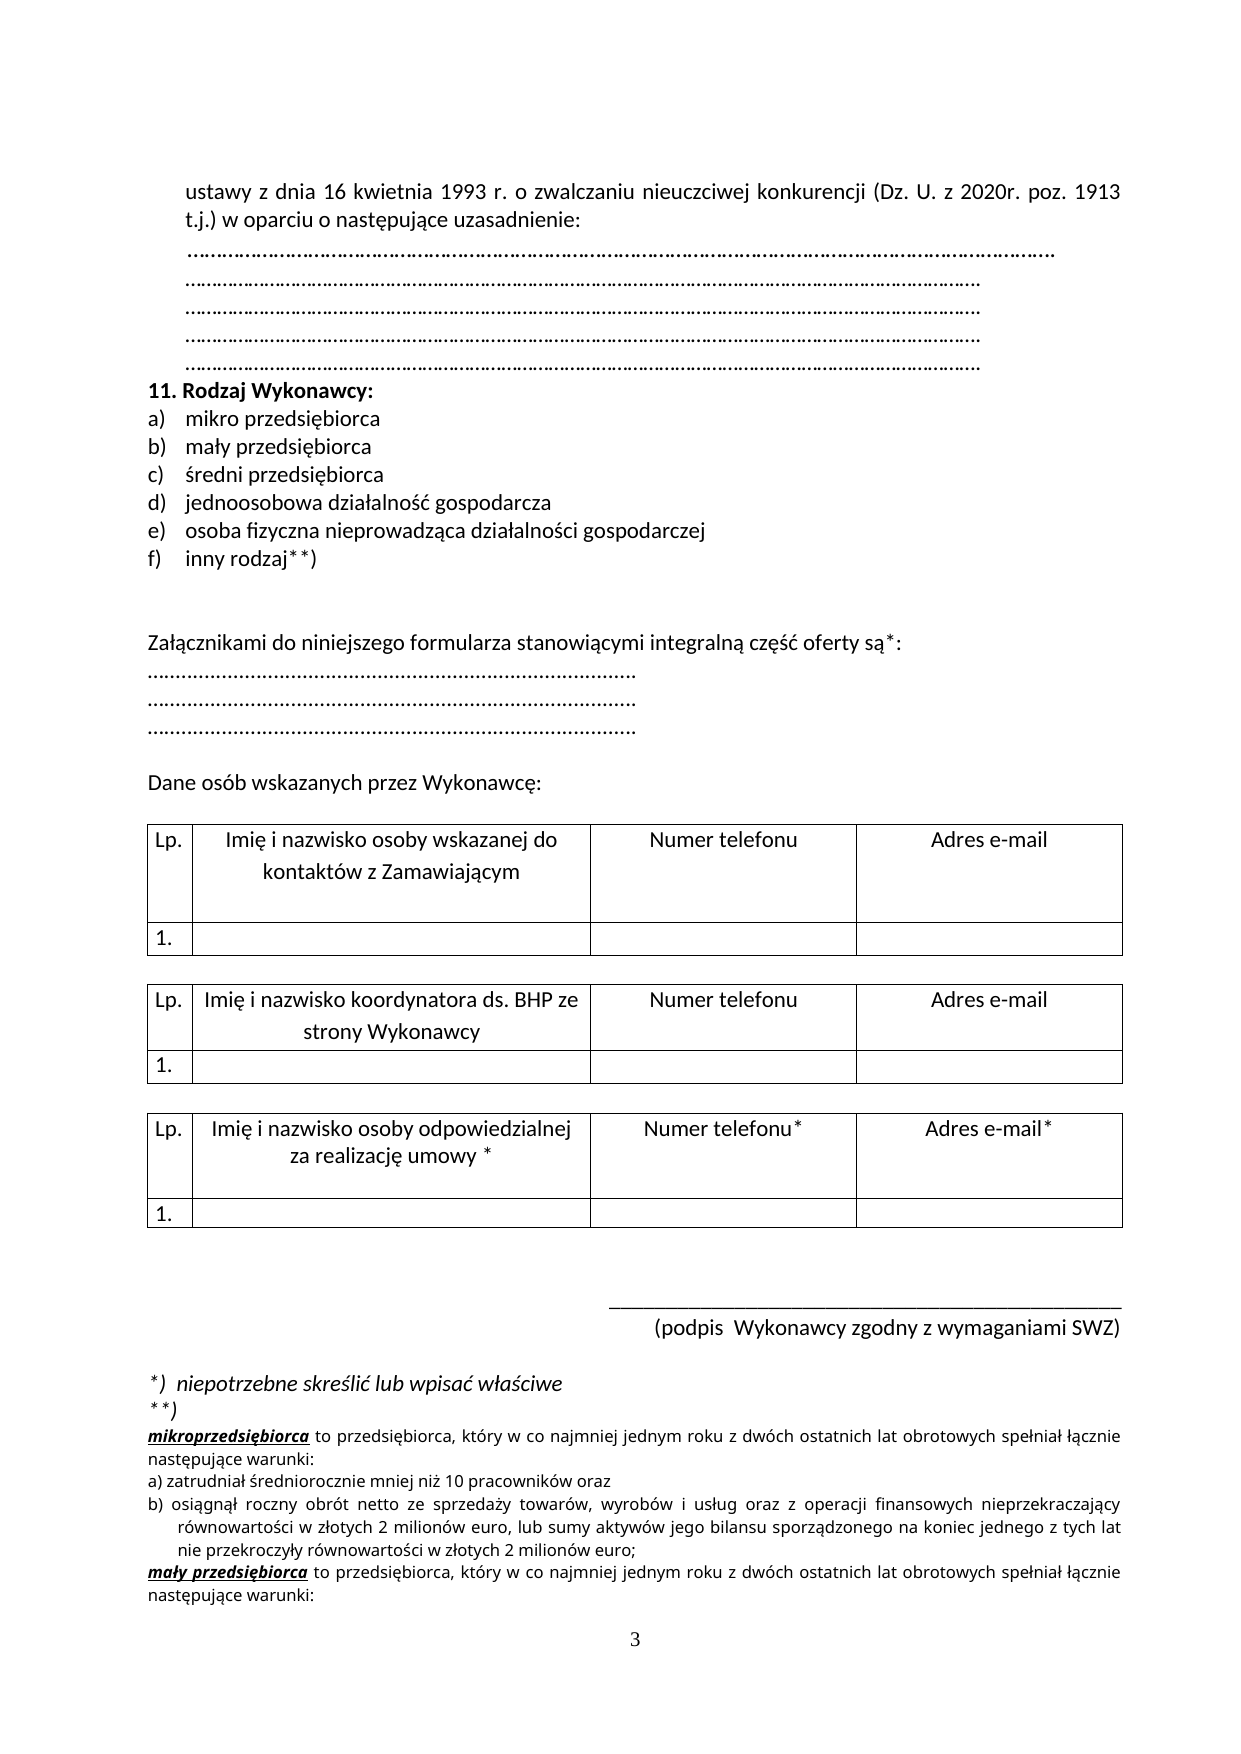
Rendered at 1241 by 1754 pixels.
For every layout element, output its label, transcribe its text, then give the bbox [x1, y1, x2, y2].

list mały przedsiębiorca [148, 432, 1122, 460]
table_cell [193, 1199, 590, 1227]
table_header Adres e-mail [857, 985, 1122, 1049]
text _____________________________________________ [148, 1284, 1122, 1313]
table_header Imię i nazwisko koordynatora ds. BHP ze strony Wykonawcy [193, 985, 590, 1049]
text ……………………………………………………………………………………………………………………………………. [148, 233, 1122, 264]
table_cell [591, 923, 856, 955]
table_header Adres e-mail* [857, 1114, 1122, 1198]
table_cell [193, 1051, 590, 1083]
text ….................................................................................. [148, 656, 1122, 684]
list jednoosobowa działalność gospodarcza [148, 488, 1122, 516]
table_cell [857, 1199, 1122, 1227]
text a) zatrudniał średniorocznie mniej niż 10 pracowników oraz [148, 1470, 1122, 1493]
table_cell 1. [148, 923, 192, 955]
text b) osiągnął roczny obrót netto ze sprzedaży towarów, wyrobów i usług oraz z operacji finansowych nieprzekraczający równowartości w złotych 2 milionów euro, lub sumy aktywów jego bilansu sporządzonego na koniec jednego z tych lat nie przekroczyły równowartości w złotych 2 milionów euro; [148, 1493, 1122, 1561]
text Załącznikami do niniejszego formularza stanowiącymi integralną część oferty są*: [148, 628, 1122, 656]
table_header Lp. [148, 985, 192, 1049]
text ……………………………………………………………………………………………………………………………………. [185, 264, 1122, 292]
table_header Numer telefonu [591, 825, 856, 922]
table_header Adres e-mail [857, 825, 1122, 922]
list średni przedsiębiorca [148, 460, 1122, 488]
text ……………………………………………………………………………………………………………………………………. [185, 348, 1122, 376]
list mikro przedsiębiorca [148, 404, 1122, 432]
text ……………………………………………………………………………………………………………………………………. [185, 320, 1122, 348]
table_header Numer telefonu [591, 985, 856, 1049]
table_cell [591, 1199, 856, 1227]
table_header Imię i nazwisko osoby odpowiedzialnej za realizację umowy * [193, 1114, 590, 1198]
table_cell [857, 923, 1122, 955]
text ……………………………………………………………………………………………………………………………………. [185, 292, 1122, 320]
text ….................................................................................. [148, 712, 1122, 740]
table_header Lp. [148, 1114, 192, 1198]
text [185, 177, 1122, 233]
text mały przedsiębiorca to przedsiębiorca, który w co najmniej jednym roku z dwóch ostatnich lat obrotowych spełniał łącznie następujące warunki: [148, 1561, 1122, 1606]
table_header Lp. [148, 825, 192, 922]
list osoba fizyczna nieprowadząca działalności gospodarczej [148, 516, 1122, 544]
table_cell [591, 1051, 856, 1083]
table_header Numer telefonu* [591, 1114, 856, 1198]
list inny rodzaj**) [148, 544, 1122, 572]
text 11. Rodzaj Wykonawcy: [148, 376, 1122, 404]
table_cell 1. [148, 1199, 192, 1227]
text **) [148, 1397, 1122, 1425]
text ….................................................................................. [148, 684, 1122, 712]
table_cell [857, 1051, 1122, 1083]
text mikroprzedsiębiorca to przedsiębiorca, który w co najmniej jednym roku z dwóch ostatnich lat obrotowych spełniał łącznie następujące warunki: [148, 1425, 1122, 1470]
text (podpis Wykonawcy zgodny z wymaganiami SWZ) [148, 1313, 1122, 1341]
table_cell [193, 923, 590, 955]
text Dane osób wskazanych przez Wykonawcę: [148, 768, 1122, 796]
table_header Imię i nazwisko osoby wskazanej do kontaktów z Zamawiającym [193, 825, 590, 922]
text *) niepotrzebne skreślić lub wpisać właściwe [148, 1369, 1122, 1397]
table_cell 1. [148, 1051, 192, 1083]
